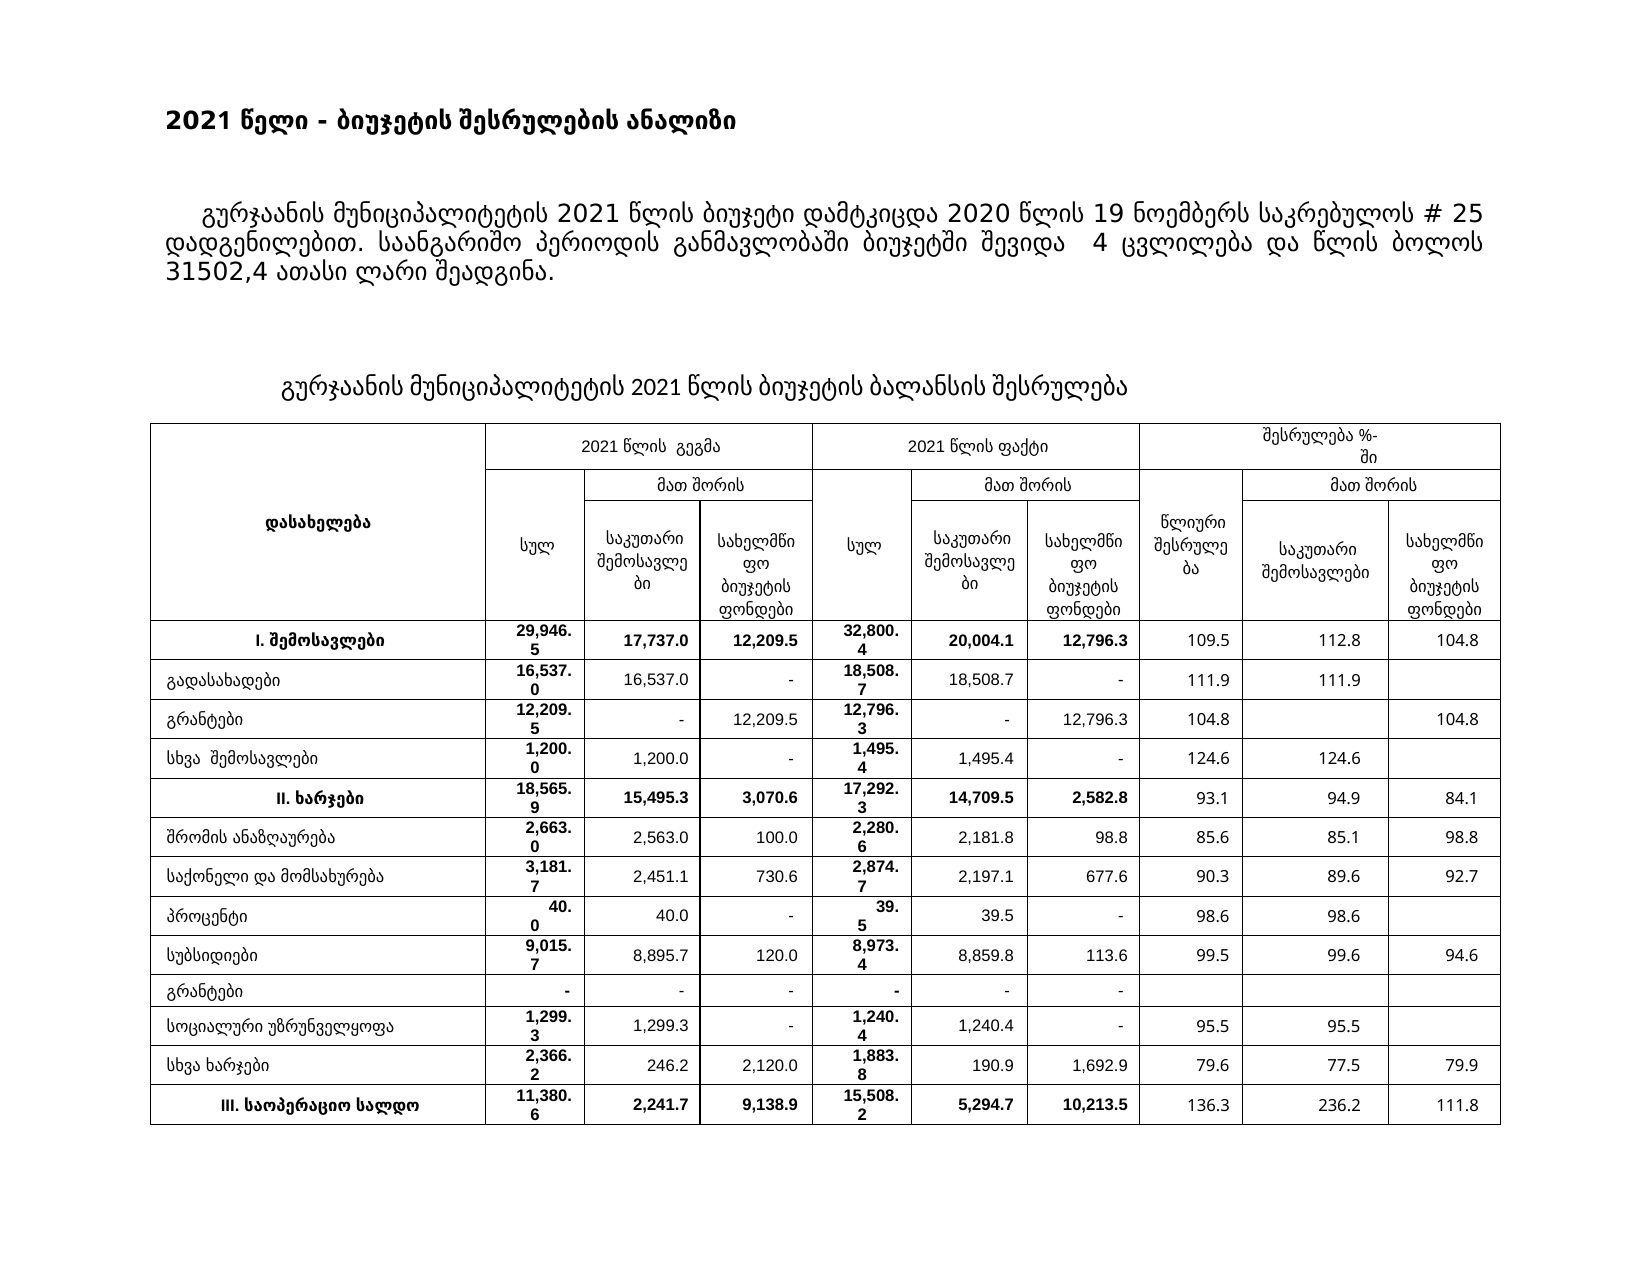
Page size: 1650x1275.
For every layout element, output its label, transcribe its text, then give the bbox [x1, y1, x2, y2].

table_cell 246.2 [585, 1046, 699, 1084]
table_cell - [701, 739, 812, 777]
table_cell 100.0 [701, 818, 812, 856]
table_cell მათ შორის [585, 470, 812, 500]
table_cell 1,200.0 [585, 739, 699, 777]
table_cell სულ [813, 470, 911, 620]
table_cell [1389, 1007, 1500, 1045]
table_cell 111.9 [1140, 660, 1242, 699]
table_cell მათ შორის [912, 470, 1139, 500]
table_cell 8,895.7 [585, 936, 699, 974]
table_cell - [1028, 739, 1139, 777]
table_cell 3,181.7 [486, 857, 584, 896]
table_cell საკუთარი შემოსავლები [912, 501, 1027, 620]
table_cell 112.8 [1243, 621, 1388, 659]
table_cell 18,508.7 [813, 660, 911, 699]
table_cell II. ხარჯები [151, 779, 485, 817]
table_cell [1389, 739, 1500, 777]
table_cell სუბსიდიები [151, 936, 485, 974]
table_cell 9,138.9 [701, 1085, 812, 1124]
table_cell გადასახადები [151, 660, 485, 699]
table_cell 98.8 [1389, 818, 1500, 856]
table_cell 39.5 [912, 897, 1027, 935]
table_cell 12,796.3 [1028, 700, 1139, 738]
table_cell - [701, 975, 812, 1006]
table_cell წლიური შესრულება [1140, 470, 1242, 620]
table_cell III. საოპერაციო სალდო [151, 1085, 485, 1124]
table_cell 93.1 [1140, 779, 1242, 817]
table_cell 40.0 [486, 897, 584, 935]
table_cell 236.2 [1243, 1085, 1388, 1124]
table_cell 77.5 [1243, 1046, 1388, 1084]
table_cell 40.0 [585, 897, 699, 935]
table_cell 20,004.1 [912, 621, 1027, 659]
table_cell მათ შორის [1243, 470, 1500, 500]
table_cell 3,070.6 [701, 779, 812, 817]
table_cell 12,796.3 [813, 700, 911, 738]
table_cell - [1028, 1007, 1139, 1045]
table_cell გრანტები [151, 975, 485, 1006]
table_cell 124.6 [1243, 739, 1388, 777]
table_cell სულ [486, 470, 584, 620]
table_cell 2,181.8 [912, 818, 1027, 856]
table_cell 2,197.1 [912, 857, 1027, 896]
table_cell 18,565.9 [486, 779, 584, 817]
table_cell 730.6 [701, 857, 812, 896]
table_cell სახელმწიფო ბიუჯეტის ფონდები [1028, 501, 1139, 620]
table_cell 1,883.8 [813, 1046, 911, 1084]
table_cell 15,508.2 [813, 1085, 911, 1124]
table_cell სახელმწიფო ბიუჯეტის ფონდები [701, 501, 812, 620]
table_cell 84.1 [1389, 779, 1500, 817]
table_cell 124.6 [1140, 739, 1242, 777]
table_cell პროცენტი [151, 897, 485, 935]
table_cell [1389, 897, 1500, 935]
table_cell 1,240.4 [813, 1007, 911, 1045]
table_header შესრულება %-ში [1243, 424, 1388, 469]
table_cell 111.9 [1243, 660, 1388, 699]
table_cell შრომის ანაზღაურება [151, 818, 485, 856]
table_cell გრანტები [151, 700, 485, 738]
table_cell 79.9 [1389, 1046, 1500, 1084]
table_cell 10,213.5 [1028, 1085, 1139, 1124]
table_cell [1140, 975, 1242, 1006]
table_cell 94.9 [1243, 779, 1388, 817]
table_cell 1,495.4 [912, 739, 1027, 777]
table_cell [1389, 975, 1500, 1006]
table_cell 12,209.5 [701, 700, 812, 738]
table_cell 16,537.0 [585, 660, 699, 699]
table_cell I. შემოსავლები [151, 621, 485, 659]
table_cell 2,663.0 [486, 818, 584, 856]
table_cell [1243, 700, 1388, 738]
table_cell - [585, 700, 699, 738]
table_cell 98.6 [1140, 897, 1242, 935]
table_cell 79.6 [1140, 1046, 1242, 1084]
table_cell 104.8 [1389, 621, 1500, 659]
table_cell - [813, 975, 911, 1006]
table_cell 1,240.4 [912, 1007, 1027, 1045]
table_cell 2,366.2 [486, 1046, 584, 1084]
table_cell 92.7 [1389, 857, 1500, 896]
table_cell სხვა შემოსავლები [151, 739, 485, 777]
table_cell სახელმწიფო ბიუჯეტის ფონდები [1389, 501, 1500, 620]
table_cell საკუთარი შემოსავლები [1243, 501, 1388, 620]
table_cell 104.8 [1140, 700, 1242, 738]
table_cell 2,120.0 [701, 1046, 812, 1084]
table_cell 1,299.3 [486, 1007, 584, 1045]
table_cell 32,800.4 [813, 621, 911, 659]
table_cell 14,709.5 [912, 779, 1027, 817]
table_cell 1,692.9 [1028, 1046, 1139, 1084]
table_cell 2,451.1 [585, 857, 699, 896]
table_cell 1,495.4 [813, 739, 911, 777]
table_cell 111.8 [1389, 1085, 1500, 1124]
table_cell - [585, 975, 699, 1006]
table_cell 136.3 [1140, 1085, 1242, 1124]
table_cell - [701, 1007, 812, 1045]
table_cell - [1028, 975, 1139, 1006]
table_cell 1,200.0 [486, 739, 584, 777]
table_header 2021 წლის გეგმა [486, 424, 812, 469]
table_cell 1,299.3 [585, 1007, 699, 1045]
table_cell 5,294.7 [912, 1085, 1027, 1124]
table_cell 85.1 [1243, 818, 1388, 856]
table_cell 89.6 [1243, 857, 1388, 896]
table_header 2021 წლის ფაქტი [813, 424, 1139, 469]
table_cell 2,280.6 [813, 818, 911, 856]
table_cell - [701, 897, 812, 935]
table_cell 9,015.7 [486, 936, 584, 974]
table_cell 95.5 [1140, 1007, 1242, 1045]
table_cell 12,796.3 [1028, 621, 1139, 659]
table_cell 109.5 [1140, 621, 1242, 659]
table_cell საქონელი და მომსახურება [151, 857, 485, 896]
table_cell 677.6 [1028, 857, 1139, 896]
table_cell 8,973.4 [813, 936, 911, 974]
table_cell 29,946.5 [486, 621, 584, 659]
text გურჯაანის მუნიციპალიტეტის 2021 წლის ბიუჯეტის ბალანსის შესრულება [150, 369, 1500, 403]
table_cell 11,380.6 [486, 1085, 584, 1124]
table_header [1140, 424, 1243, 469]
table_cell 2,241.7 [585, 1085, 699, 1124]
table_cell 12,209.5 [701, 621, 812, 659]
table_cell 17,737.0 [585, 621, 699, 659]
table_cell 99.6 [1243, 936, 1388, 974]
text გურჯაანის მუნიციპალიტეტის 2021 წლის ბიუჯეტი დამტკიცდა 2020 წლის 19 ნოემბერს საკრებულოს # 25 დადგენილებით. საანგარიშო პერიოდის განმავლობაში ბიუჯეტში შევიდა 4 ცვლილება და წლის ბოლოს 31502,4 ათასი ლარი შეადგინა. [165, 199, 1485, 287]
table_cell 95.5 [1243, 1007, 1388, 1045]
table_cell [1243, 975, 1388, 1006]
table_cell 16,537.0 [486, 660, 584, 699]
table_cell - [701, 660, 812, 699]
text 2021 წელი - ბიუჯეტის შესრულების ანალიზი [165, 103, 1485, 137]
table_cell 17,292.3 [813, 779, 911, 817]
table_cell 2,582.8 [1028, 779, 1139, 817]
table_cell - [486, 975, 584, 1006]
table_header [1389, 424, 1500, 469]
table_header დასახელება [151, 424, 485, 620]
table_cell 99.5 [1140, 936, 1242, 974]
table_cell - [912, 975, 1027, 1006]
table_cell 2,874.7 [813, 857, 911, 896]
table_cell 113.6 [1028, 936, 1139, 974]
table_cell - [912, 700, 1027, 738]
table_cell - [1028, 897, 1139, 935]
table_cell 15,495.3 [585, 779, 699, 817]
table_cell საკუთარი შემოსავლები [585, 501, 699, 620]
table_cell [1389, 660, 1500, 699]
table_cell 2,563.0 [585, 818, 699, 856]
table_cell 39.5 [813, 897, 911, 935]
table_cell 190.9 [912, 1046, 1027, 1084]
table_cell 18,508.7 [912, 660, 1027, 699]
table_cell 120.0 [701, 936, 812, 974]
table_cell 12,209.5 [486, 700, 584, 738]
table_cell 98.6 [1243, 897, 1388, 935]
table_cell სოციალური უზრუნველყოფა [151, 1007, 485, 1045]
table_cell 85.6 [1140, 818, 1242, 856]
table_cell 98.8 [1028, 818, 1139, 856]
table_cell სხვა ხარჯები [151, 1046, 485, 1084]
table_cell 94.6 [1389, 936, 1500, 974]
table_cell 104.8 [1389, 700, 1500, 738]
table_cell 90.3 [1140, 857, 1242, 896]
table_cell 8,859.8 [912, 936, 1027, 974]
table_cell - [1028, 660, 1139, 699]
